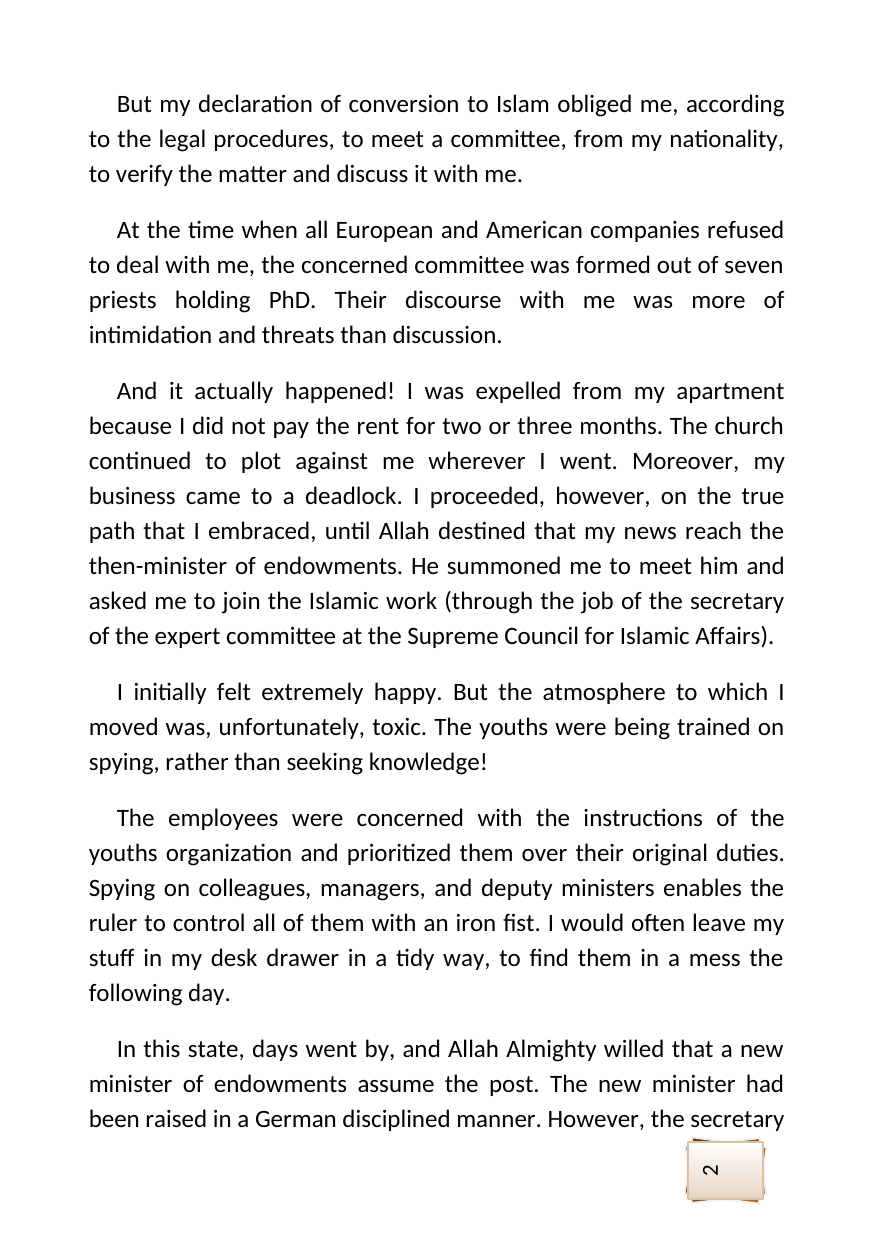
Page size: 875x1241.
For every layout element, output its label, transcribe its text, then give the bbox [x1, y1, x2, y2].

text I initially felt extremely happy. But the atmosphere to which I moved was, unfortunately, toxic. The youths were being trained on spying, rather than seeking knowledge! [88, 676, 786, 777]
text At the time when all European and American companies refused to deal with me, the concerned committee was formed out of seven priests holding PhD. Their discourse with me was more of intimidation and threats than discussion. [88, 214, 786, 350]
text But my declaration of conversion to Islam obliged me, according to the legal procedures, to meet a committee, from my nationality, to verify the matter and discuss it with me. [88, 88, 786, 189]
text And it actually happened! I was expelled from my apartment because I did not pay the rent for two or three months. The church continued to plot against me wherever I went. Moreover, my business came to a deadlock. I proceeded, however, on the true path that I embraced, until Allah destined that my news reach the then-minister of endowments. He summoned me to meet him and asked me to join the Islamic work (through the job of the secretary of the expert committee at the Supreme Council for Islamic Affairs). [88, 375, 786, 651]
text The employees were concerned with the instructions of the youths organization and prioritized them over their original duties. Spying on colleagues, managers, and deputy ministers enables the ruler to control all of them with an iron fist. I would often leave my stuff in my desk drawer in a tidy way, to find them in a mess the following day. [88, 802, 786, 1007]
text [88, 1033, 786, 1133]
